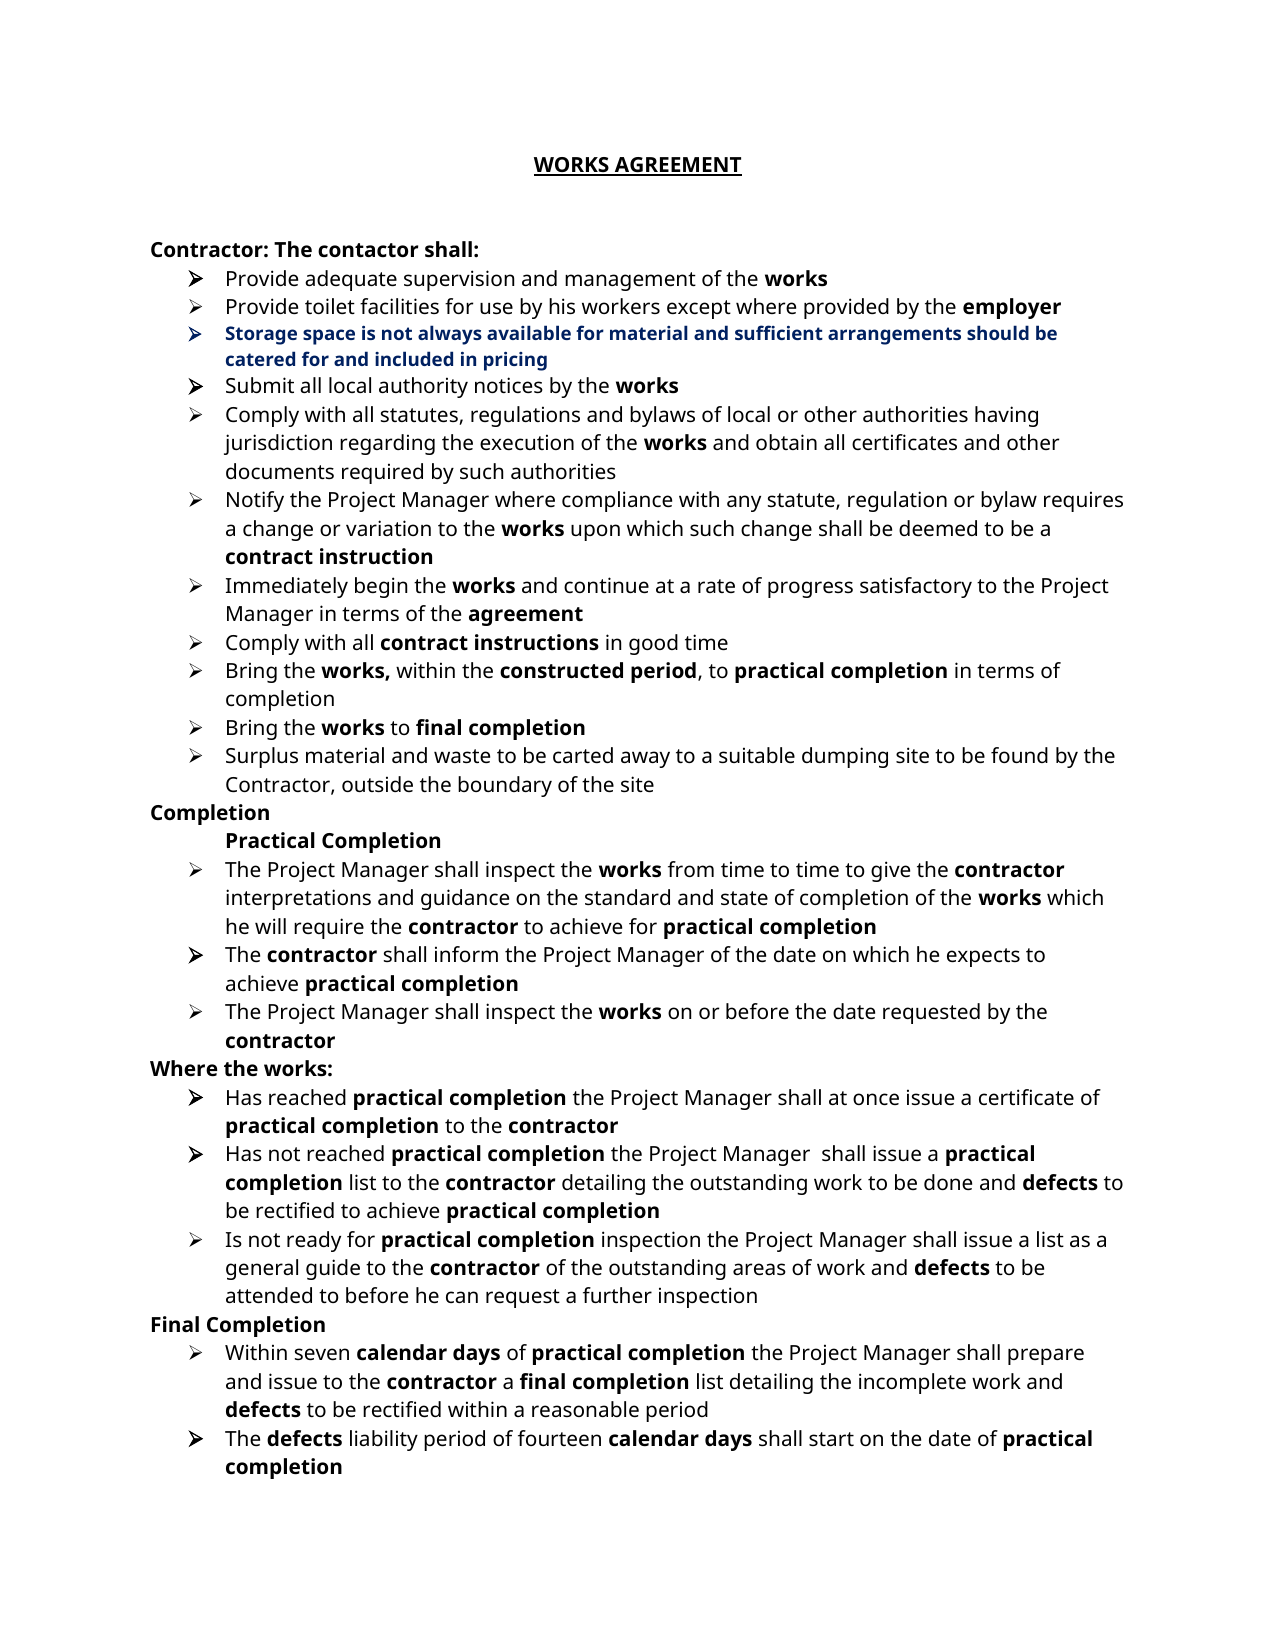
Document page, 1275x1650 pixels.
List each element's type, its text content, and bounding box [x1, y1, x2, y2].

list Immediately begin the works and continue at a rate of progress satisfactory to the Project Manager in terms of the agreement [187, 571, 1125, 628]
text Practical Completion [150, 827, 1125, 855]
subtitle Contractor: The contactor shall: [150, 235, 1125, 264]
list Bring the works to final completion [187, 713, 1125, 741]
subtitle Completion [150, 798, 1125, 827]
list Comply with all contract instructions in good time [187, 628, 1125, 656]
list Bring the works, within the constructed period, to practical completion in terms of completion [187, 656, 1125, 713]
list Surplus material and waste to be carted away to a suitable dumping site to be found by the Contractor, outside the boundary of the site [187, 741, 1125, 798]
list The Project Manager shall inspect the works on or before the date requested by the contractor [187, 997, 1125, 1054]
list Provide adequate supervision and management of the works [187, 264, 1125, 292]
list The contractor shall inform the Project Manager of the date on which he expects to achieve practical completion [187, 940, 1125, 997]
subtitle WORKS AGREEMENT [150, 150, 1125, 178]
subtitle Final Completion [150, 1310, 1125, 1338]
subtitle Where the works: [150, 1054, 1125, 1083]
list Has reached practical completion the Project Manager shall at once issue a certificate of practical completion to the contractor [187, 1083, 1125, 1139]
list The defects liability period of fourteen calendar days shall start on the date of practical completion [187, 1424, 1125, 1481]
list The Project Manager shall inspect the works from time to time to give the contractor interpretations and guidance on the standard and state of completion of the works which he will require the contractor to achieve for practical completion [187, 855, 1125, 940]
list Comply with all statutes, regulations and bylaws of local or other authorities having jurisdiction regarding the execution of the works and obtain all certificates and other documents required by such authorities [187, 400, 1125, 485]
list Provide toilet facilities for use by his workers except where provided by the employer [187, 292, 1125, 321]
list Has not reached practical completion the Project Manager shall issue a practical completion list to the contractor detailing the outstanding work to be done and defects to be rectified to achieve practical completion [187, 1139, 1125, 1225]
list Submit all local authority notices by the works [187, 372, 1125, 400]
list Is not ready for practical completion inspection the Project Manager shall issue a list as a general guide to the contractor of the outstanding areas of work and defects to be attended to before he can request a further inspection [187, 1225, 1125, 1310]
list Storage space is not always available for material and sufficient arrangements should be catered for and included in pricing [187, 321, 1125, 372]
list Within seven calendar days of practical completion the Project Manager shall prepare and issue to the contractor a final completion list detailing the incomplete work and defects to be rectified within a reasonable period [187, 1338, 1125, 1424]
list Notify the Project Manager where compliance with any statute, regulation or bylaw requires a change or variation to the works upon which such change shall be deemed to be a contract instruction [187, 485, 1125, 571]
